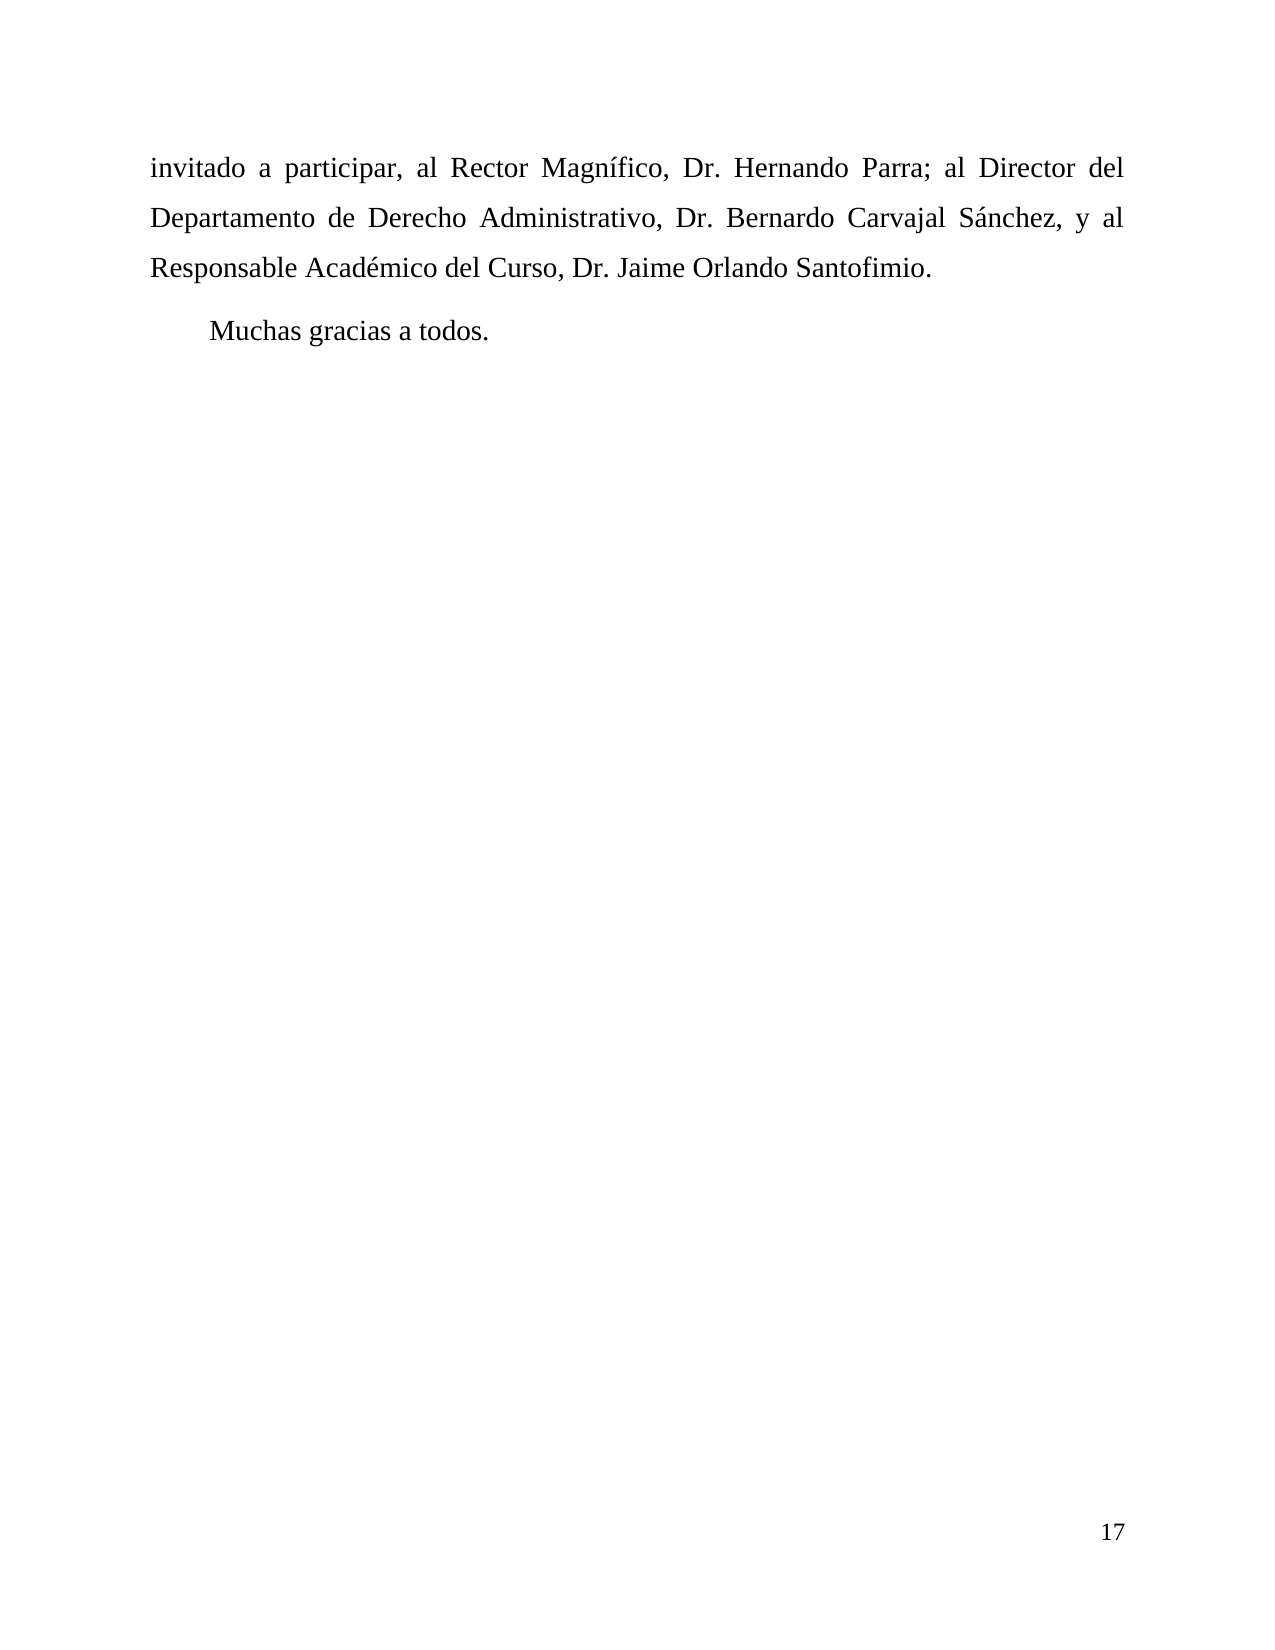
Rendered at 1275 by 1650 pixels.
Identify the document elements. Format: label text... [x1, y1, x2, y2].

text Muchas gracias a todos. [150, 313, 1125, 347]
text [150, 150, 1125, 284]
